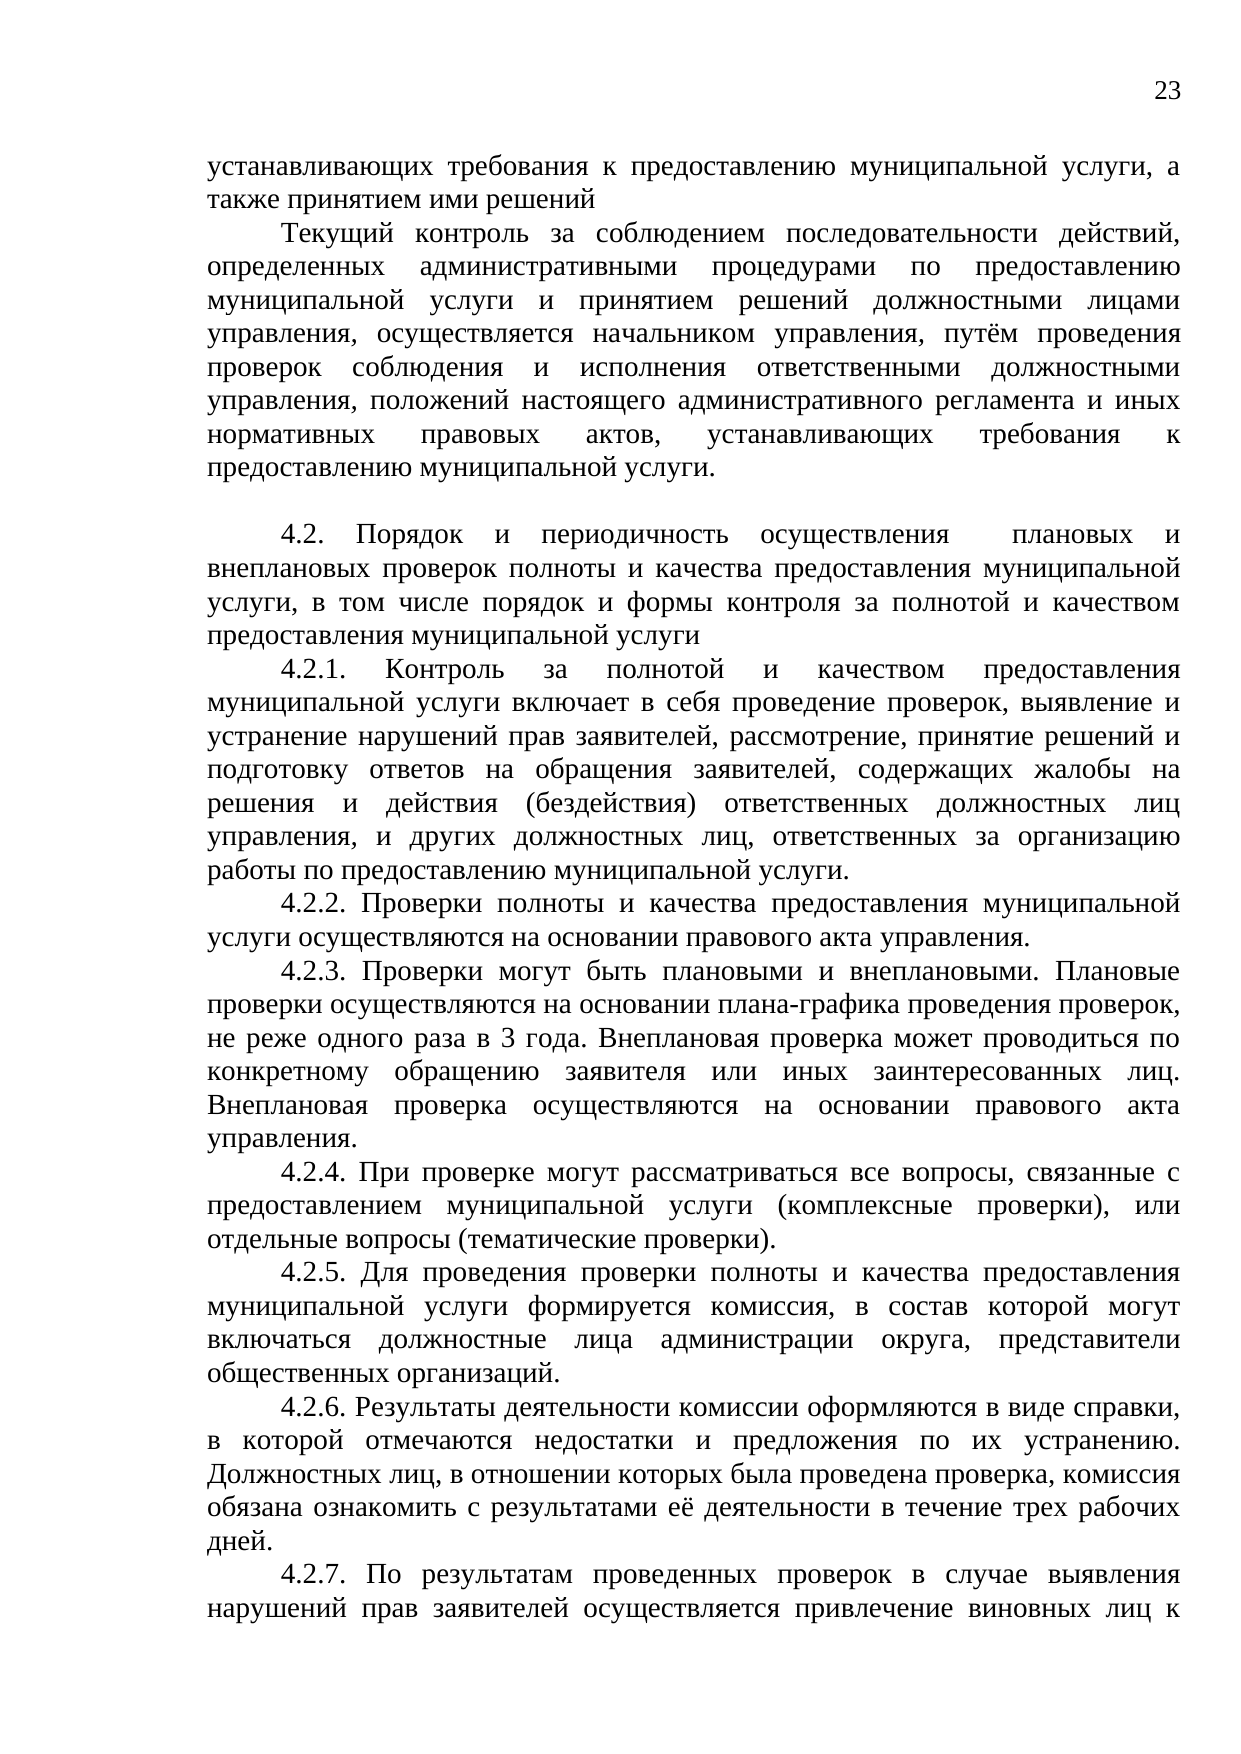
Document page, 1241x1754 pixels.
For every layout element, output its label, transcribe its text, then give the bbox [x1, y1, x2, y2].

text Текущий контроль за соблюдением последовательности действий, определенных административными процедурами по предоставлению муниципальной услуги и принятием решений должностными лицами управления, осуществляется начальником управления, путём проведения проверок соблюдения и исполнения ответственными должностными управления, положений настоящего административного регламента и иных нормативных правовых актов, устанавливающих требования к предоставлению муниципальной услуги. [207, 215, 1181, 483]
text 4.2. Порядок и периодичность осуществления плановых и внеплановых проверок полноты и качества предоставления муниципальной услуги, в том числе порядок и формы контроля за полнотой и качеством предоставления муниципальной услуги [207, 517, 1181, 651]
text 4.2.1. Контроль за полнотой и качеством предоставления муниципальной услуги включает в себя проведение проверок, выявление и устранение нарушений прав заявителей, рассмотрение, принятие решений и подготовку ответов на обращения заявителей, содержащих жалобы на решения и действия (бездействия) ответственных должностных лиц управления, и других должностных лиц, ответственных за организацию работы по предоставлению муниципальной услуги. [207, 651, 1181, 886]
text 4.2.5. Для проведения проверки полноты и качества предоставления муниципальной услуги формируется комиссия, в состав которой могут включаться должностные лица администрации округа, представители общественных организаций. [207, 1254, 1181, 1389]
text 4.2.6. Результаты деятельности комиссии оформляются в виде справки, в которой отмечаются недостатки и предложения по их устранению. Должностных лиц, в отношении которых была проведена проверка, комиссия обязана ознакомить с результатами её деятельности в течение трех рабочих дней. [207, 1389, 1181, 1556]
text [207, 148, 1181, 215]
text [207, 1556, 1181, 1623]
text 4.2.4. При проверке могут рассматриваться все вопросы, связанные с предоставлением муниципальной услуги (комплексные проверки), или отдельные вопросы (тематические проверки). [207, 1154, 1181, 1254]
text 4.2.2. Проверки полноты и качества предоставления муниципальной услуги осуществляются на основании правового акта управления. [207, 886, 1181, 953]
text 4.2.3. Проверки могут быть плановыми и внеплановыми. Плановые проверки осуществляются на основании плана-графика проведения проверок, не реже одного раза в 3 года. Внеплановая проверка может проводиться по конкретному обращению заявителя или иных заинтересованных лиц. Внеплановая проверка осуществляются на основании правового акта управления. [207, 953, 1181, 1154]
